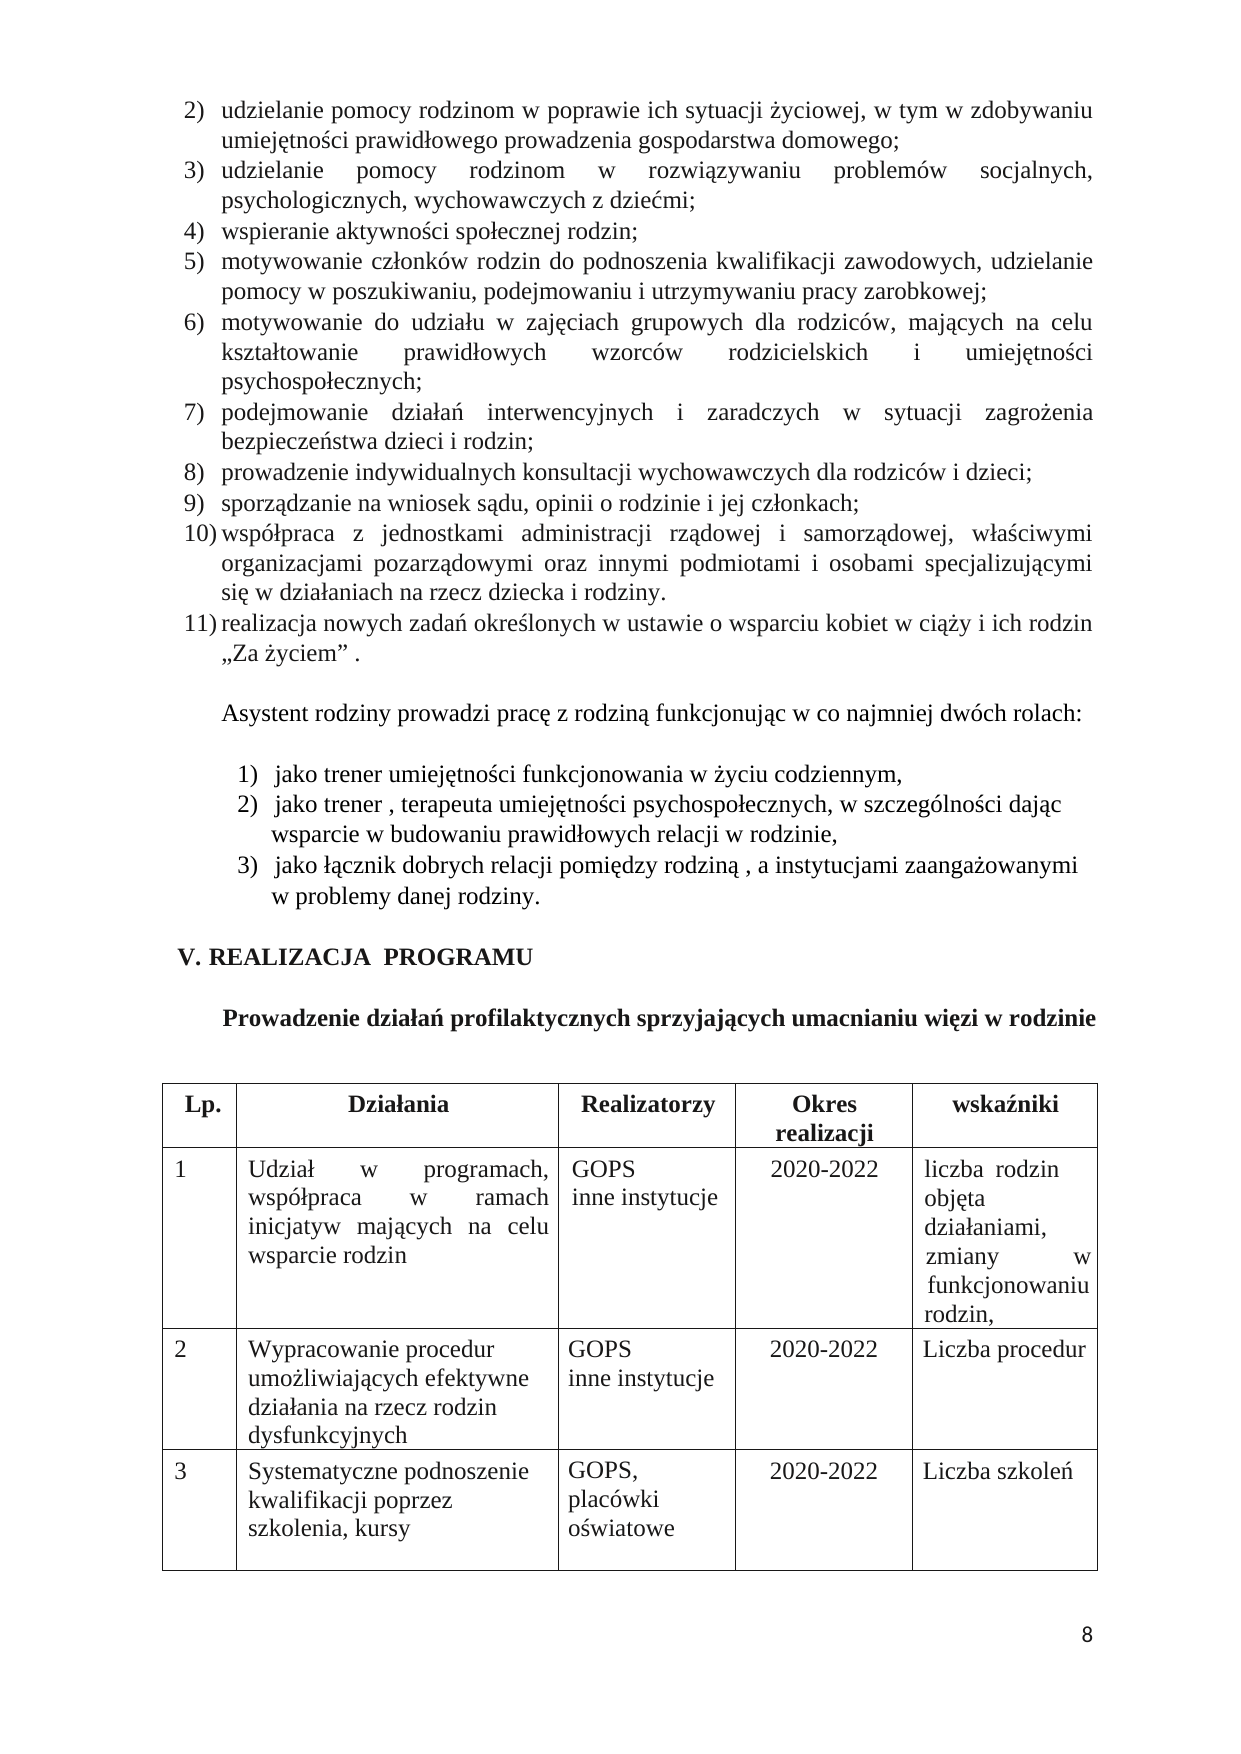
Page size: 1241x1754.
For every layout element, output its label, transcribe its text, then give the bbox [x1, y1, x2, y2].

table_cell Liczba procedur [913, 1329, 1097, 1449]
table_cell GOPS inne instytucje [559, 1148, 735, 1328]
table_cell 2020-2022 [736, 1329, 912, 1449]
table_cell 2020-2022 [736, 1148, 912, 1328]
table_cell 2020-2022 [736, 1450, 912, 1570]
table_cell 1 [163, 1148, 236, 1328]
list jako trener umiejętności funkcjonowania w życiu codziennym, [237, 759, 1093, 788]
table_cell GOPS, placówki oświatowe [559, 1450, 735, 1570]
list prowadzenie indywidualnych konsultacji wychowawczych dla rodziców i dzieci; [183, 457, 1093, 486]
list udzielanie pomocy rodzinom w poprawie ich sytuacji życiowej, w tym w zdobywaniu umiejętności prawidłowego prowadzenia gospodarstwa domowego; [183, 95, 1093, 154]
subtitle V. REALIZACJA PROGRAMU [52, 942, 1152, 971]
text w problemy danej rodziny. [221, 881, 1093, 909]
table_header wskaźniki [913, 1084, 1097, 1147]
table_cell Systematyczne podnoszenie kwalifikacji poprzez szkolenia, kursy [237, 1450, 558, 1570]
list motywowanie do udziału w zajęciach grupowych dla rodziców, mających na celu kształtowanie prawidłowych wzorców rodzicielskich i umiejętności psychospołecznych; [183, 307, 1093, 395]
table_cell Wypracowanie procedur umożliwiających efektywne działania na rzecz rodzin dysfunkcyjnych [237, 1329, 558, 1449]
list motywowanie członków rodzin do podnoszenia kwalifikacji zawodowych, udzielanie pomocy w poszukiwaniu, podejmowaniu i utrzymywaniu pracy zarobkowej; [183, 246, 1093, 305]
table_cell liczba rodzin objęta działaniami, zmiany w funkcjonowaniu rodzin, [913, 1148, 1097, 1328]
list jako łącznik dobrych relacji pomiędzy rodziną , a instytucjami zaangażowanymi [237, 850, 1093, 879]
table_cell Liczba szkoleń [913, 1450, 1097, 1570]
list udzielanie pomocy rodzinom w rozwiązywaniu problemów socjalnych, psychologicznych, wychowawczych z dziećmi; [183, 156, 1093, 214]
table_cell GOPS inne instytucje [559, 1329, 735, 1449]
table_cell 2 [163, 1329, 236, 1449]
text Asystent rodziny prowadzi pracę z rodziną funkcjonując w co najmniej dwóch rolach: [221, 698, 1093, 727]
table_cell Udział w programach, współpraca w ramach inicjatyw mających na celu wsparcie rodzin [237, 1148, 558, 1328]
table_header Lp. [163, 1084, 236, 1147]
list sporządzanie na wniosek sądu, opinii o rodzinie i jej członkach; [183, 488, 1093, 516]
table_header Okres realizacji [736, 1084, 912, 1147]
table_header Działania [237, 1084, 558, 1147]
text wsparcie w budowaniu prawidłowych relacji w rodzinie, [52, 819, 1093, 848]
text Prowadzenie działań profilaktycznych sprzyjających umacnianiu więzi w rodzinie [222, 1003, 1152, 1032]
list realizacja nowych zadań określonych w ustawie o wsparciu kobiet w ciąży i ich rodzin „Za życiem” . [183, 608, 1093, 666]
list podejmowanie działań interwencyjnych i zaradczych w sytuacji zagrożenia bezpieczeństwa dzieci i rodzin; [183, 397, 1093, 455]
table_header Realizatorzy [559, 1084, 735, 1147]
list współpraca z jednostkami administracji rządowej i samorządowej, właściwymi organizacjami pozarządowymi oraz innymi podmiotami i osobami specjalizującymi się w działaniach na rzecz dziecka i rodziny. [183, 518, 1093, 606]
table_cell 3 [163, 1450, 236, 1570]
list wspieranie aktywności społecznej rodzin; [183, 216, 1093, 244]
list jako trener , terapeuta umiejętności psychospołecznych, w szczególności dając [237, 789, 1093, 818]
